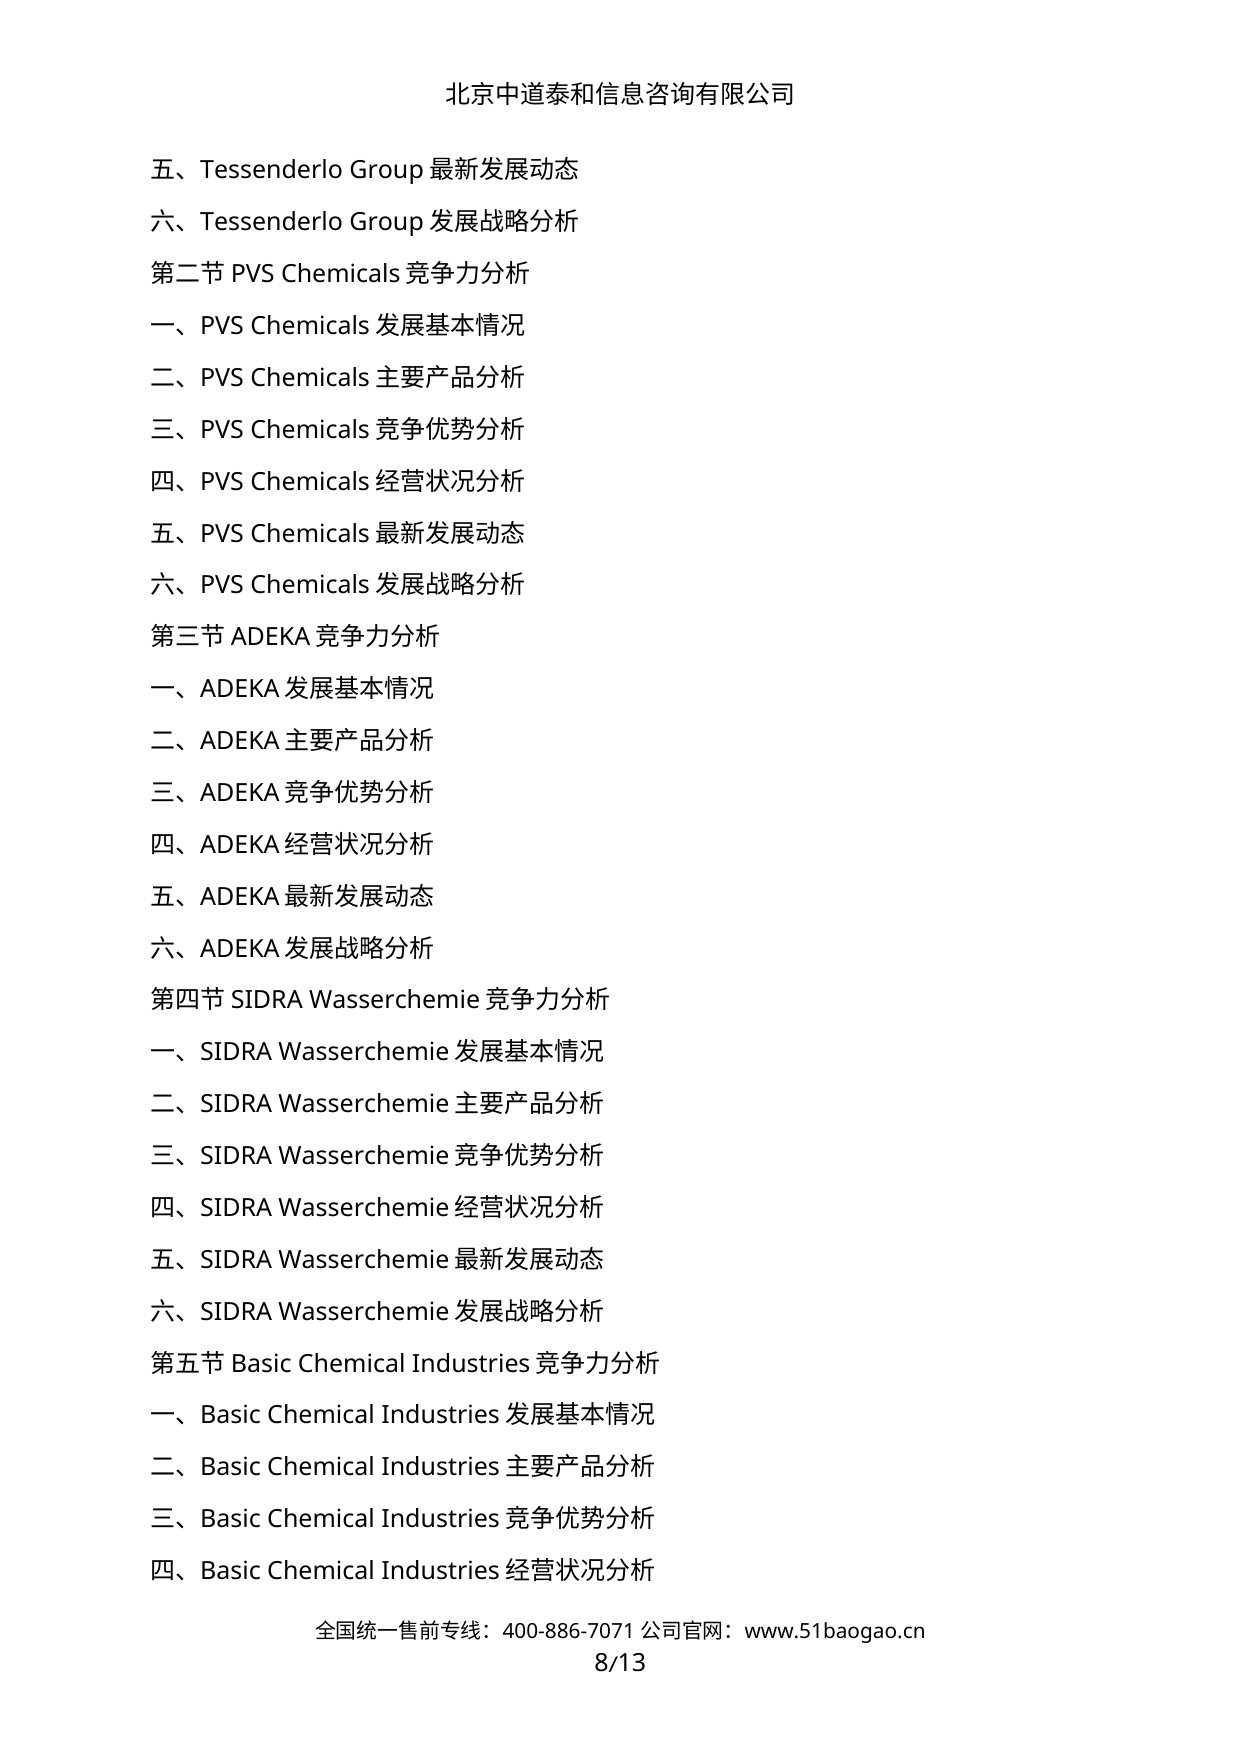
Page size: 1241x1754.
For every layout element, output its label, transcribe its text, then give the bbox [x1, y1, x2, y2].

text 第四节 SIDRA Wasserchemie竞争力分析 [150, 980, 1090, 1016]
text 二、Basic Chemical Industries主要产品分析 [150, 1447, 1090, 1483]
text 五、SIDRA Wasserchemie最新发展动态 [150, 1239, 1090, 1276]
text 六、SIDRA Wasserchemie发展战略分析 [150, 1291, 1090, 1327]
text 一、ADEKA发展基本情况 [150, 669, 1090, 705]
text 一、SIDRA Wasserchemie发展基本情况 [150, 1032, 1090, 1068]
text 一、Basic Chemical Industries发展基本情况 [150, 1395, 1090, 1431]
text 四、SIDRA Wasserchemie经营状况分析 [150, 1187, 1090, 1224]
text 四、Basic Chemical Industries经营状况分析 [150, 1551, 1090, 1587]
text 五、ADEKA最新发展动态 [150, 876, 1090, 912]
text 二、ADEKA主要产品分析 [150, 721, 1090, 757]
text 五、PVS Chemicals最新发展动态 [150, 513, 1090, 549]
text 二、SIDRA Wasserchemie主要产品分析 [150, 1084, 1090, 1120]
text 六、PVS Chemicals发展战略分析 [150, 565, 1090, 601]
text 第二节 PVS Chemicals竞争力分析 [150, 254, 1090, 290]
text 六、Tessenderlo Group发展战略分析 [150, 202, 1090, 238]
text 第三节 ADEKA竞争力分析 [150, 617, 1090, 653]
text 五、Tessenderlo Group最新发展动态 [150, 150, 1090, 186]
text 四、ADEKA经营状况分析 [150, 824, 1090, 861]
text 一、PVS Chemicals发展基本情况 [150, 306, 1090, 342]
text 第五节 Basic Chemical Industries竞争力分析 [150, 1343, 1090, 1379]
text 三、Basic Chemical Industries竞争优势分析 [150, 1499, 1090, 1535]
text 三、ADEKA竞争优势分析 [150, 772, 1090, 809]
text 六、ADEKA发展战略分析 [150, 928, 1090, 964]
text 三、PVS Chemicals竞争优势分析 [150, 409, 1090, 446]
text 四、PVS Chemicals经营状况分析 [150, 461, 1090, 497]
text 三、SIDRA Wasserchemie竞争优势分析 [150, 1136, 1090, 1172]
text 二、PVS Chemicals主要产品分析 [150, 357, 1090, 394]
